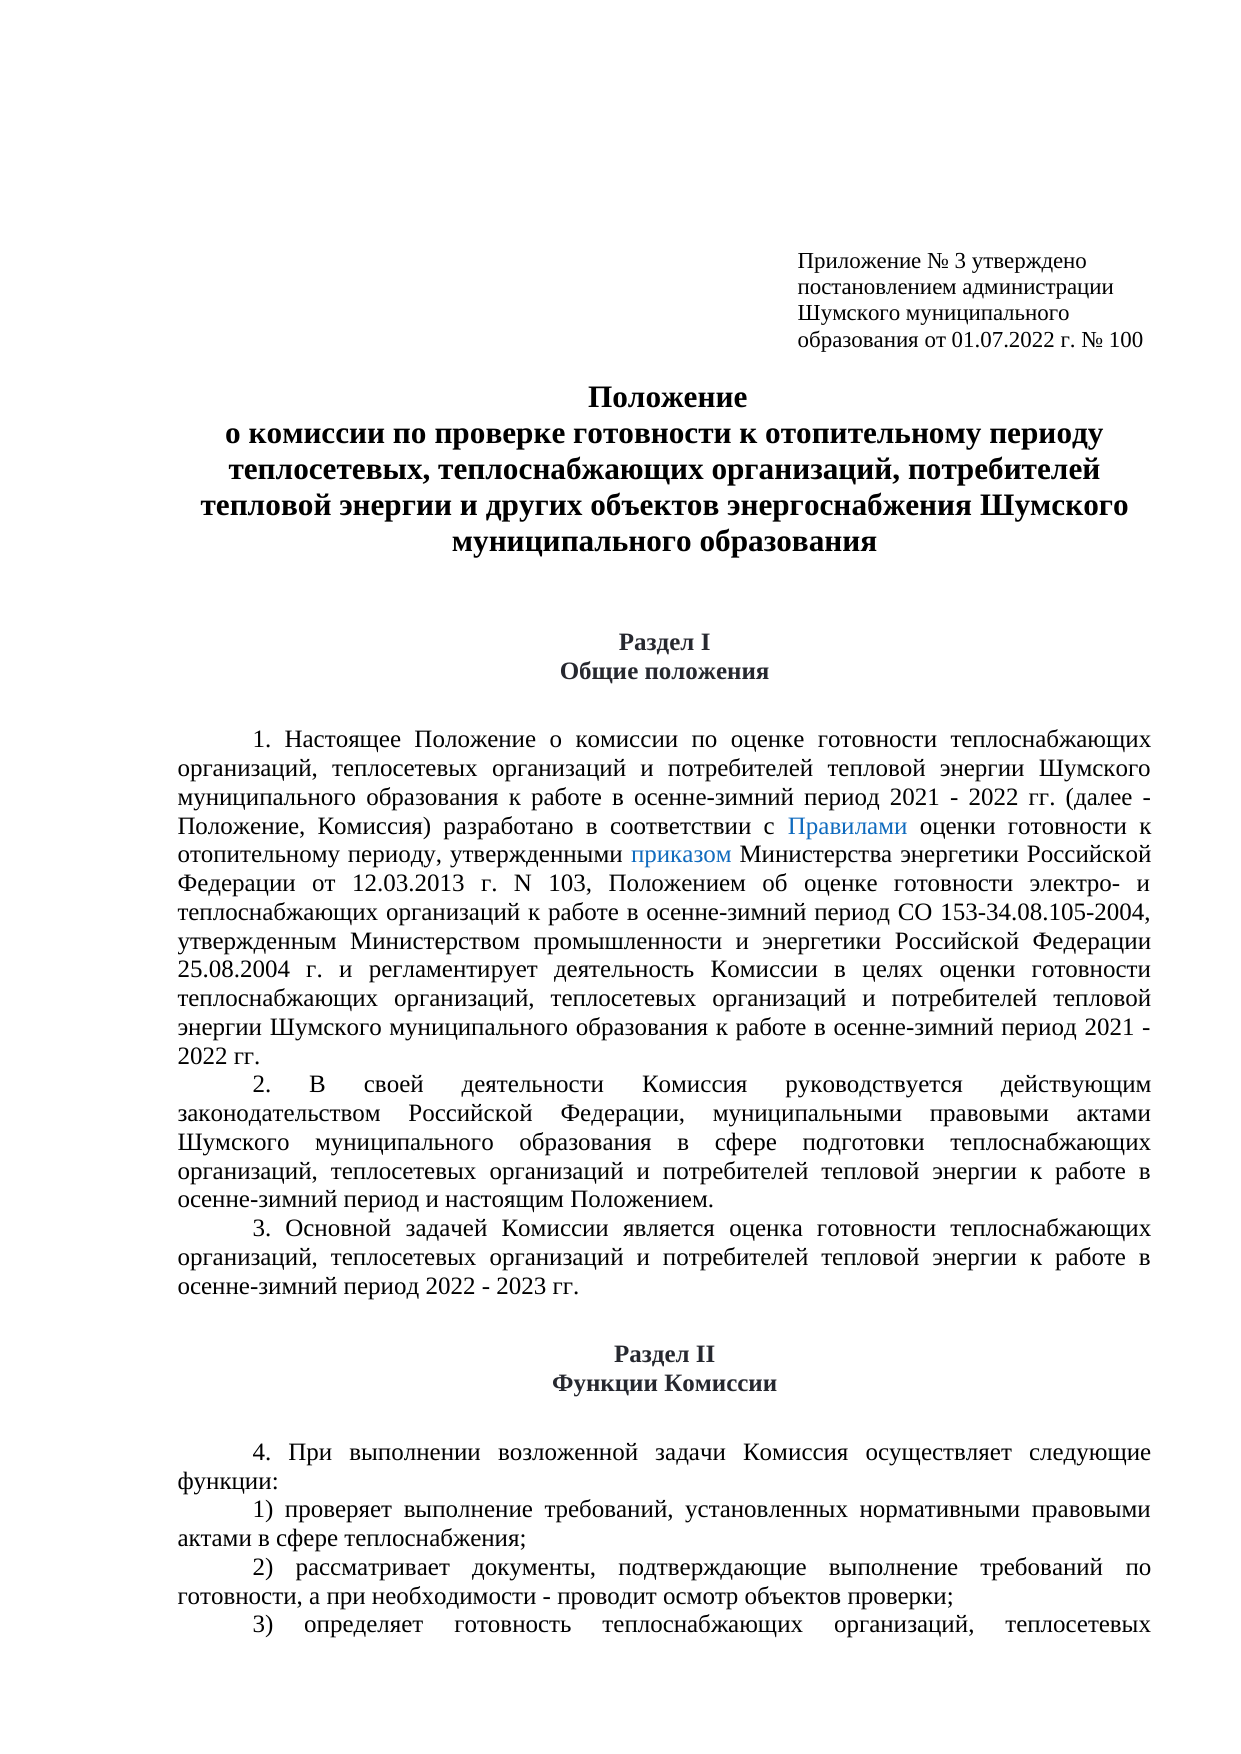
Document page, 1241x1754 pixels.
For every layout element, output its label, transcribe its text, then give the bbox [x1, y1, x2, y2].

text 4. При выполнении возложенной задачи Комиссия осуществляет следующие функции: [177, 1437, 1152, 1494]
text Приложение № 3 утверждено постановлением администрации [797, 247, 1152, 299]
text о комиссии по проверке готовности к отопительному периоду теплосетевых, теплоснабжающих организаций, потребителей тепловой энергии и других объектов энергоснабжения Шумского муниципального образования [177, 414, 1152, 558]
text 2) рассматривает документы, подтверждающие выполнение требований по готовности, а при необходимости - проводит осмотр объектов проверки; [177, 1552, 1152, 1609]
text Положение [177, 378, 1152, 414]
text 3. Основной задачей Комиссии является оценка готовности теплоснабжающих организаций, теплосетевых организаций и потребителей тепловой энергии к работе в осенне-зимний период 2022 - 2023 гг. [177, 1213, 1152, 1299]
text Раздел I Общие положения [177, 627, 1152, 684]
text 2. В своей деятельности Комиссия руководствуется действующим законодательством Российской Федерации, муниципальными правовыми актами Шумского муниципального образования в сфере подготовки теплоснабжающих организаций, теплосетевых организаций и потребителей тепловой энергии к работе в осенне-зимний период и настоящим Положением. [177, 1069, 1152, 1213]
text Раздел II Функции Комиссии [177, 1339, 1152, 1397]
text Шумского муниципального образования от 01.07.2022 г. № 100 [797, 299, 1152, 352]
text 1) проверяет выполнение требований, установленных нормативными правовыми актами в сфере теплоснабжения; [177, 1494, 1152, 1552]
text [177, 1609, 1152, 1638]
text 1. Настоящее Положение о комиссии по оценке готовности теплоснабжающих организаций, теплосетевых организаций и потребителей тепловой энергии Шумского муниципального образования к работе в осенне-зимний период 2021 - 2022 гг. (далее - Положение, Комиссия) разработано в соответствии с Правилами оценки готовности к отопительному периоду, утвержденными приказом Министерства энергетики Российской Федерации от 12.03.2013 г. N 103, Положением об оценке готовности электро- и теплоснабжающих организаций к работе в осенне-зимний период СО 153-34.08.105-2004, утвержденным Министерством промышленности и энергетики Российской Федерации 25.08.2004 г. и регламентирует деятельность Комиссии в целях оценки готовности теплоснабжающих организаций, теплосетевых организаций и потребителей тепловой энергии Шумского муниципального образования к работе в осенне-зимний период 2021 - 2022 гг. [177, 724, 1152, 1069]
